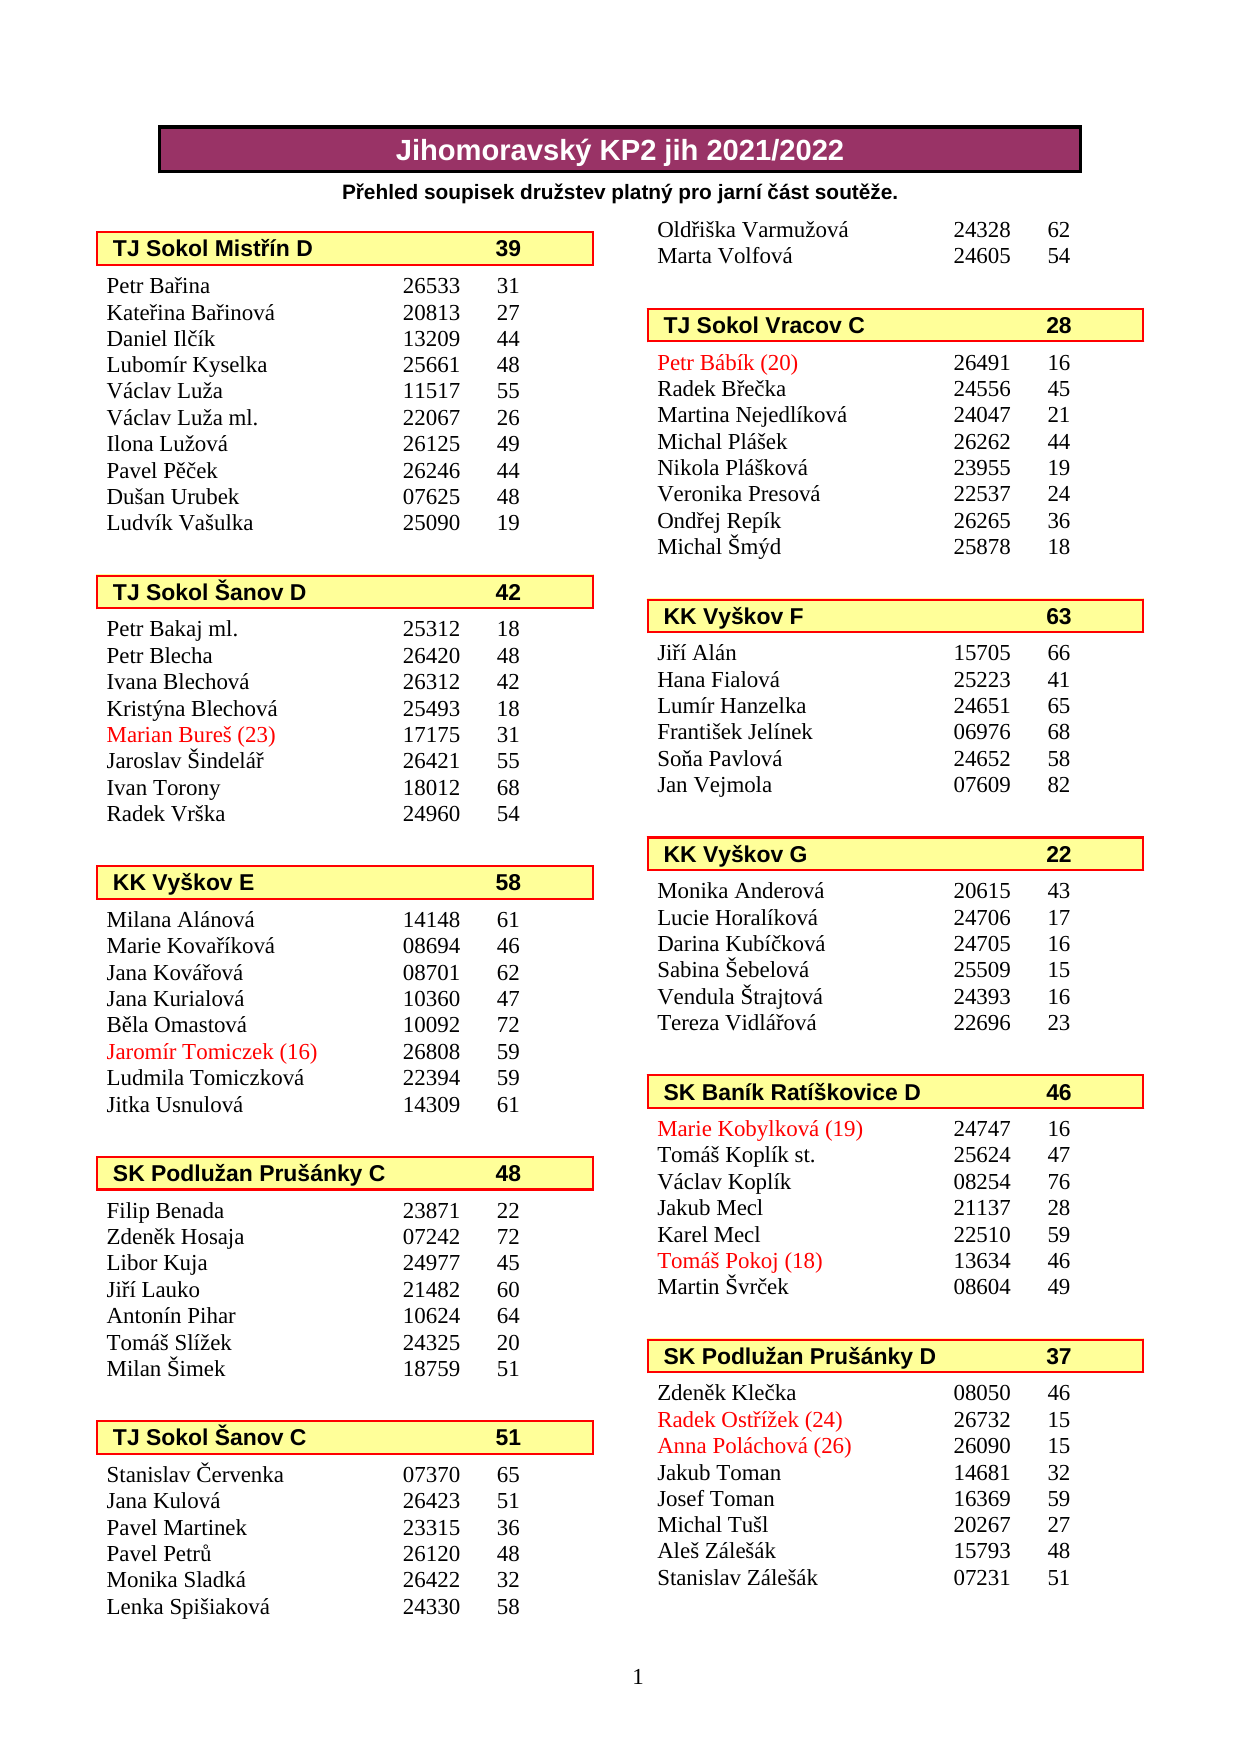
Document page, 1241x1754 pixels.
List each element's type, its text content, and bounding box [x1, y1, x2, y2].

subtitle Jihomoravský KP2 jih 2021/2022 [161, 129, 1079, 170]
text Jiří Alán 15705 66 [657, 639, 1134, 666]
text Jaromír Tomiczek (16) 26808 59 [106, 1038, 583, 1064]
text Karel Mecl 22510 59 [657, 1221, 1134, 1247]
text Nikola Plášková 23955 19 [657, 454, 1134, 481]
text Petr Bakaj ml. 25312 18 [106, 616, 583, 642]
text Jana Kurialová 10360 47 [106, 985, 583, 1012]
text Jakub Mecl 21137 28 [657, 1194, 1134, 1221]
text Monika Sladká 26422 32 [106, 1566, 583, 1593]
text Ondřej Repík 26265 36 [657, 507, 1134, 533]
text Michal Šmýd 25878 18 [657, 533, 1134, 559]
text Sabina Šebelová 25509 15 [657, 956, 1134, 983]
text Zdeněk Hosaja 07242 72 [106, 1223, 583, 1249]
text Václav Luža 11517 55 [106, 378, 583, 404]
text Anna Poláchová (26) 26090 15 [657, 1432, 1134, 1458]
text Pavel Petrů 26120 48 [106, 1540, 583, 1566]
text Radek Ostřížek (24) 26732 15 [657, 1406, 1134, 1432]
text Antonín Pihar 10624 64 [106, 1302, 583, 1328]
text Darina Kubíčková 24705 16 [657, 930, 1134, 956]
text Václav Luža ml. 22067 26 [106, 404, 583, 430]
text Petr Bábík (20) 26491 16 [657, 349, 1134, 375]
text Martin Švrček 08604 49 [657, 1273, 1134, 1300]
text Tomáš Koplík st. 25624 47 [657, 1142, 1134, 1168]
text Stanislav Červenka 07370 65 [106, 1461, 583, 1487]
text Zdeněk Klečka 08050 46 [657, 1379, 1134, 1406]
text Jana Kulová 26423 51 [106, 1487, 583, 1514]
text Aleš Zálešák 15793 48 [657, 1538, 1134, 1564]
text Michal Tušl 20267 27 [657, 1511, 1134, 1538]
text Martina Nejedlíková 24047 21 [657, 401, 1134, 428]
text Jitka Usnulová 14309 61 [106, 1091, 583, 1117]
text SK Podlužan Prušánky C 48 [98, 1158, 592, 1188]
text Lucie Horalíková 24706 17 [657, 904, 1134, 930]
text Dušan Urubek 07625 48 [106, 483, 583, 509]
text Ludvík Vašulka 25090 19 [106, 509, 583, 536]
text Václav Koplík 08254 76 [657, 1168, 1134, 1194]
text SK Podlužan Prušánky D 37 [649, 1341, 1142, 1371]
text Monika Anderová 20615 43 [657, 877, 1134, 904]
text Michal Plášek 26262 44 [657, 428, 1134, 454]
text Jan Vejmola 07609 82 [657, 771, 1134, 797]
text Jana Kovářová 08701 62 [106, 959, 583, 985]
text Jaroslav Šindelář 26421 55 [106, 747, 583, 774]
text Marie Kobylková (19) 24747 16 [657, 1115, 1134, 1142]
text Daniel Ilčík 13209 44 [106, 325, 583, 351]
text Běla Omastová 10092 72 [106, 1012, 583, 1038]
text Ivan Torony 18012 68 [106, 774, 583, 800]
text Lubomír Kyselka 25661 48 [106, 351, 583, 378]
text Tomáš Pokoj (18) 13634 46 [657, 1247, 1134, 1273]
text TJ Sokol Mistřín D 39 [98, 233, 592, 264]
text Kristýna Blechová 25493 18 [106, 694, 583, 721]
text TJ Sokol Šanov C 51 [98, 1422, 592, 1453]
text Vendula Štrajtová 24393 16 [657, 983, 1134, 1009]
text Ilona Lužová 26125 49 [106, 430, 583, 457]
text Radek Vrška 24960 54 [106, 800, 583, 826]
text Marian Bureš (23) 17175 31 [106, 721, 583, 747]
text Marta Volfová 24605 54 [657, 243, 1134, 269]
text Libor Kuja 24977 45 [106, 1249, 583, 1276]
text Soňa Pavlová 24652 58 [657, 745, 1134, 771]
text Přehled soupisek družstev platný pro jarní část soutěže. [106, 180, 1134, 204]
text Jiří Lauko 21482 60 [106, 1276, 583, 1302]
text Pavel Pěček 26246 44 [106, 457, 583, 483]
text Oldřiška Varmužová 24328 62 [657, 216, 1134, 243]
text Stanislav Zálešák 07231 51 [657, 1564, 1134, 1590]
text KK Vyškov F 63 [649, 601, 1142, 631]
text Ivana Blechová 26312 42 [106, 668, 583, 694]
text Kateřina Bařinová 20813 27 [106, 298, 583, 325]
text Petr Blecha 26420 48 [106, 642, 583, 668]
text KK Vyškov G 22 [649, 839, 1142, 869]
text Milan Šimek 18759 51 [106, 1355, 583, 1381]
text Petr Bařina 26533 31 [106, 272, 583, 298]
text Josef Toman 16369 59 [657, 1485, 1134, 1511]
text Lenka Spišiaková 24330 58 [106, 1593, 583, 1619]
text Pavel Martinek 23315 36 [106, 1514, 583, 1540]
text Marie Kovaříková 08694 46 [106, 932, 583, 959]
text Tomáš Slížek 24325 20 [106, 1328, 583, 1355]
text Milana Alánová 14148 61 [106, 906, 583, 932]
text Veronika Presová 22537 24 [657, 481, 1134, 507]
text TJ Sokol Vracov C 28 [649, 310, 1142, 340]
text TJ Sokol Šanov D 42 [98, 577, 592, 607]
text Radek Břečka 24556 45 [657, 375, 1134, 401]
text Ludmila Tomiczková 22394 59 [106, 1064, 583, 1091]
text Lumír Hanzelka 24651 65 [657, 692, 1134, 718]
text Jakub Toman 14681 32 [657, 1458, 1134, 1485]
text Hana Fialová 25223 41 [657, 666, 1134, 692]
text Filip Benada 23871 22 [106, 1197, 583, 1223]
text KK Vyškov E 58 [98, 867, 592, 898]
text Tereza Vidlářová 22696 23 [657, 1009, 1134, 1035]
text SK Baník Ratíškovice D 46 [649, 1076, 1142, 1107]
text František Jelínek 06976 68 [657, 718, 1134, 745]
